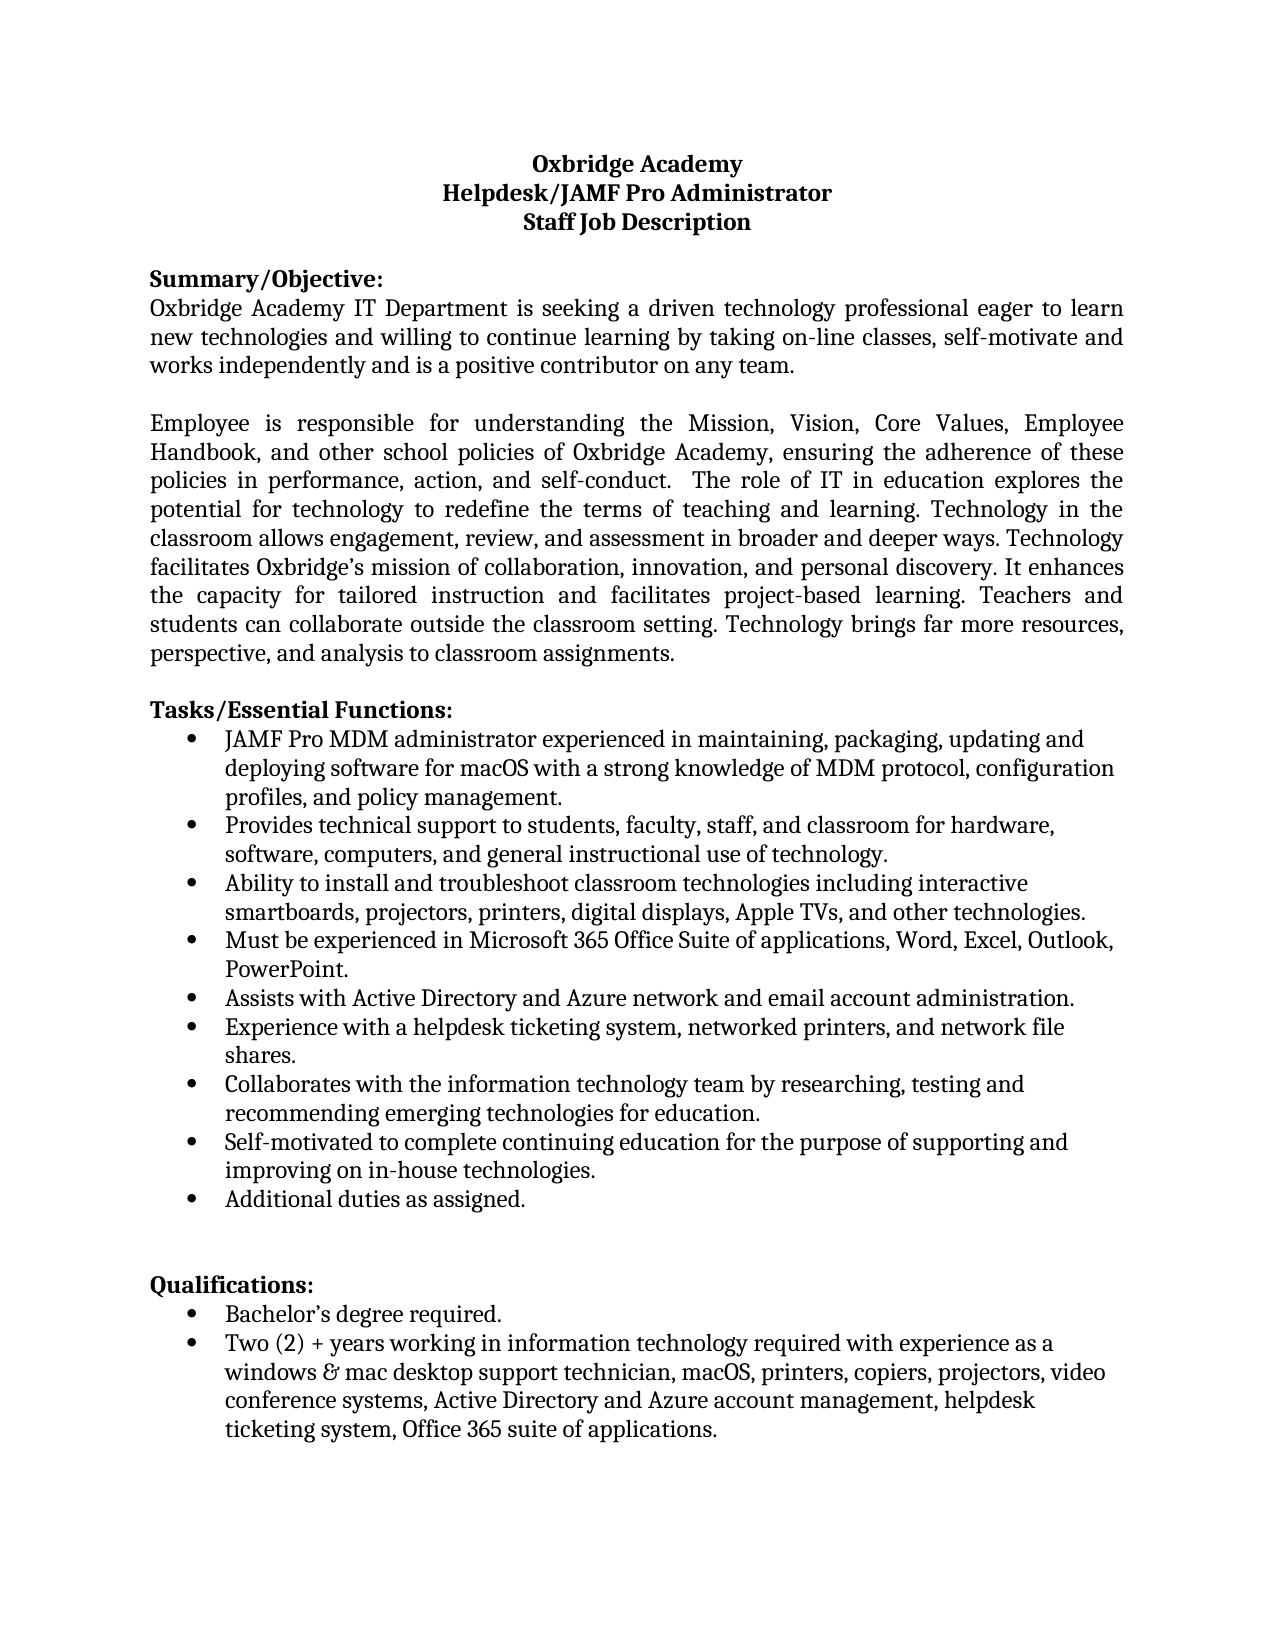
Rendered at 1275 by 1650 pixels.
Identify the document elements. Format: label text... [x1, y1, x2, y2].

text Oxbridge Academy [150, 150, 1125, 179]
list Must be experienced in Microsoft 365 Office Suite of applications, Word, Excel, Outlook, PowerPoint. [187, 926, 1125, 984]
text Staff Job Description [150, 207, 1125, 236]
list Additional duties as assigned. [187, 1185, 1125, 1214]
text Qualifications: [150, 1271, 1125, 1300]
list JAMF Pro MDM administrator experienced in maintaining, packaging, updating and deploying software for macOS with a strong knowledge of MDM protocol, configuration profiles, and policy management. [187, 725, 1125, 811]
text Summary/Objective: [150, 265, 1125, 294]
list Bachelor’s degree required. [187, 1300, 1125, 1329]
list Two (2) + years working in information technology required with experience as a windows & mac desktop support technician, macOS, printers, copiers, projectors, video conference systems, Active Directory and Azure account management, helpdesk ticketing system, Office 365 suite of applications. [187, 1329, 1125, 1444]
list Collaborates with the information technology team by researching, testing and recommending emerging technologies for education. [187, 1070, 1125, 1127]
text Tasks/Essential Functions: [150, 696, 1125, 725]
text Employee is responsible for understanding the Mission, Vision, Core Values, Employee Handbook, and other school policies of Oxbridge Academy, ensuring the adherence of these policies in performance, action, and self-conduct. The role of IT in education explores the potential for technology to redefine the terms of teaching and learning. Technology in the classroom allows engagement, review, and assessment in broader and deeper ways. Technology facilitates Oxbridge’s mission of collaboration, innovation, and personal discovery. It enhances the capacity for tailored instruction and facilitates project-based learning. Teachers and students can collaborate outside the classroom setting. Technology brings far more resources, perspective, and analysis to classroom assignments. [150, 409, 1125, 667]
list Ability to install and troubleshoot classroom technologies including interactive smartboards, projectors, printers, digital displays, Apple TVs, and other technologies. [187, 869, 1125, 926]
text Helpdesk/JAMF Pro Administrator [150, 179, 1125, 207]
text Oxbridge Academy IT Department is seeking a driven technology professional eager to learn new technologies and willing to continue learning by taking on-line classes, self-motivate and works independently and is a positive contributor on any team. [150, 294, 1125, 380]
list Self-motivated to complete continuing education for the purpose of supporting and improving on in-house technologies. [187, 1127, 1125, 1185]
list Provides technical support to students, faculty, staff, and classroom for hardware, software, computers, and general instructional use of technology. [187, 811, 1125, 869]
list Experience with a helpdesk ticketing system, networked printers, and network file shares. [187, 1012, 1125, 1070]
list Assists with Active Directory and Azure network and email account administration. [187, 984, 1125, 1012]
